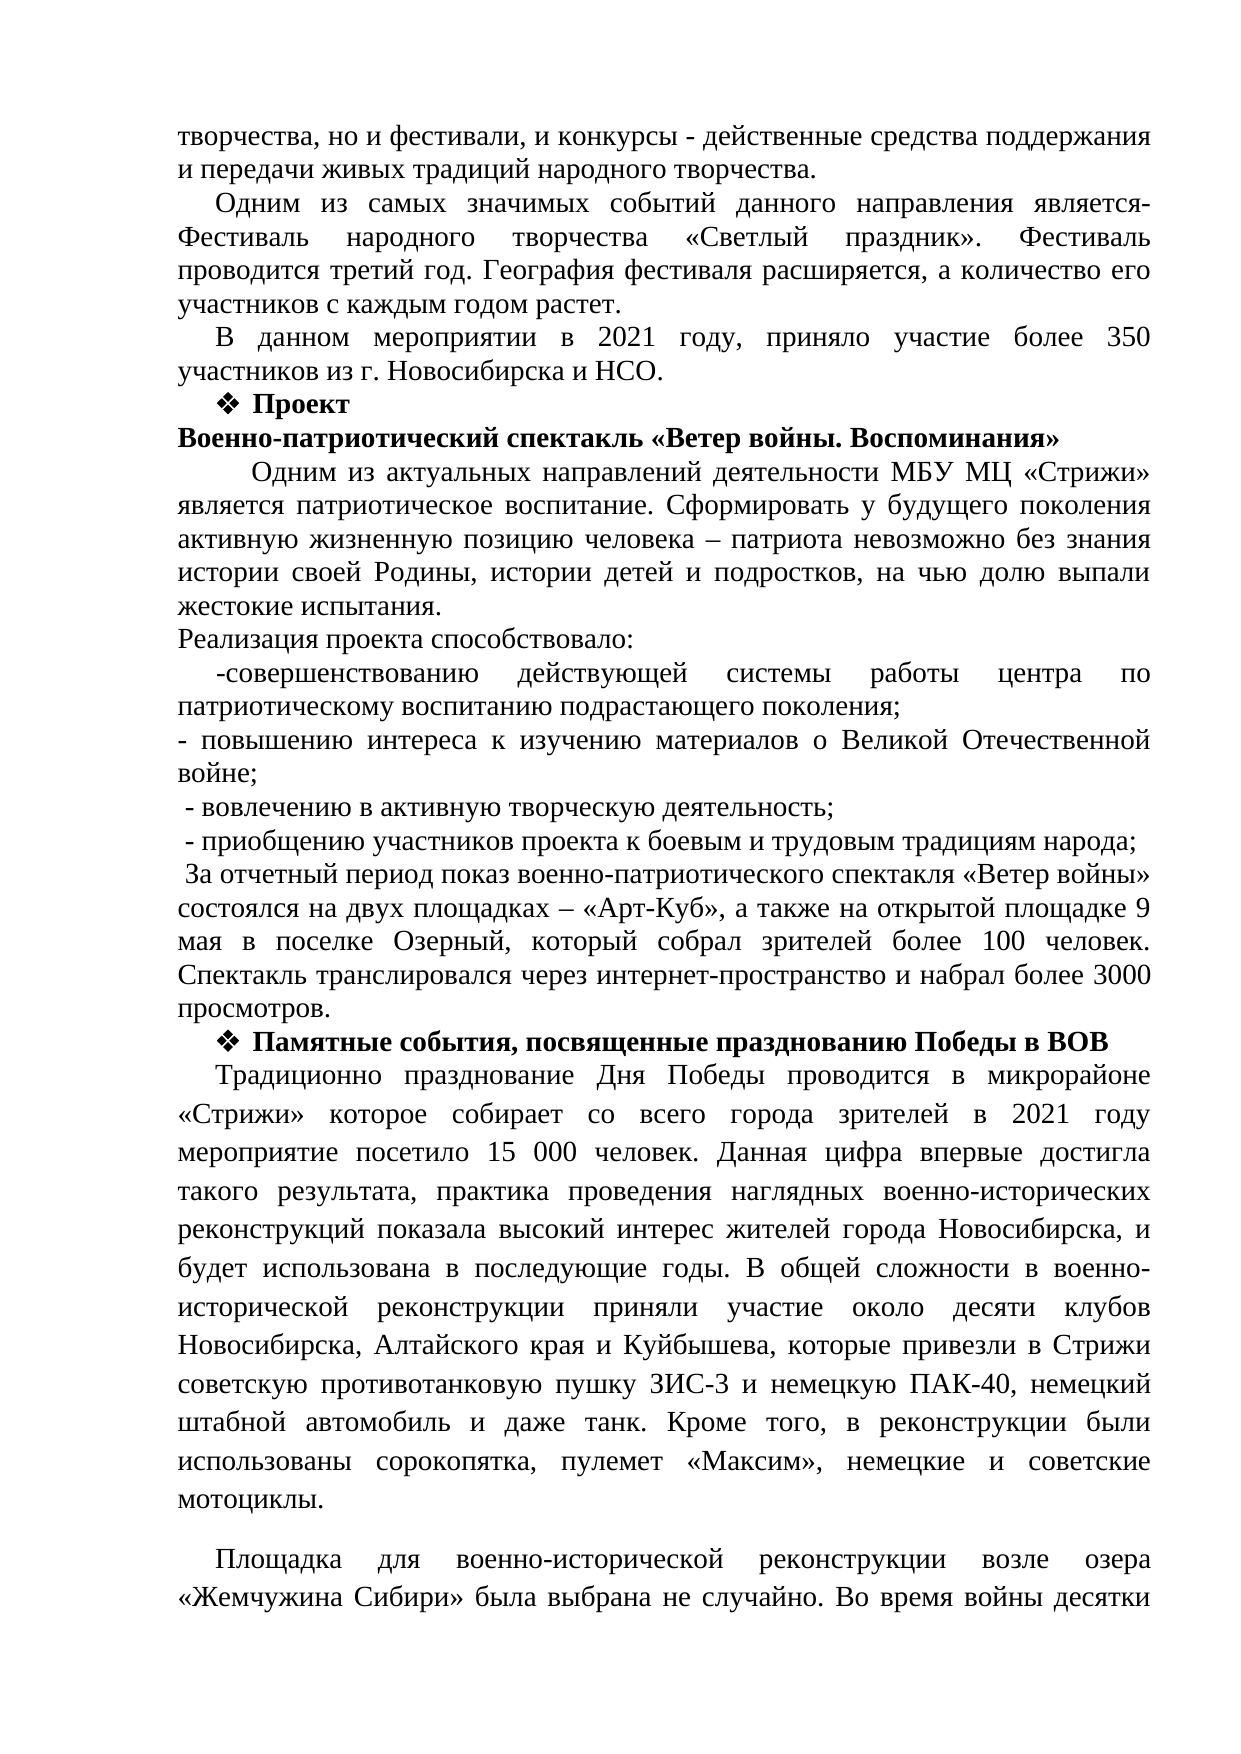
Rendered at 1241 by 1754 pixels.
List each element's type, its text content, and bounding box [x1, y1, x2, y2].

text Реализация проекта способствовало: [177, 621, 1152, 655]
text Одним из самых значимых событий данного направления является- Фестиваль народного творчества «Светлый праздник». Фестиваль проводится третий год. География фестиваля расширяется, а количество его участников с каждым годом растет. [177, 185, 1152, 319]
text - вовлечению в активную творческую деятельность; [177, 789, 1152, 823]
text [177, 118, 1152, 185]
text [177, 1541, 1152, 1613]
text За отчетный период показ военно-патриотического спектакля «Ветер войны» состоялся на двух площадках – «Арт-Куб», а также на открытой площадке 9 мая в поселке Озерный, который собрал зрителей более 100 человек. Спектакль транслировался через интернет-пространство и набрал более 3000 просмотров. [177, 856, 1152, 1024]
list Проект [215, 386, 1152, 420]
text Военно-патриотический спектакль «Ветер войны. Воспоминания» [177, 420, 1152, 454]
text - повышению интереса к изучению материалов о Великой Отечественной войне; [177, 722, 1152, 789]
list Памятные события, посвященные празднованию Победы в ВОВ [215, 1024, 1152, 1057]
text -совершенствованию действующей системы работы центра по патриотическому воспитанию подрастающего поколения; [177, 655, 1152, 722]
text - приобщению участников проекта к боевым и трудовым традициям народа; [177, 823, 1152, 856]
text Одним из актуальных направлений деятельности МБУ МЦ «Стрижи» является патриотическое воспитание. Сформировать у будущего поколения активную жизненную позицию человека – патриота невозможно без знания истории своей Родины, истории детей и подростков, на чью долю выпали жестокие испытания. [177, 454, 1152, 621]
text Традиционно празднование Дня Победы проводится в микрорайоне «Стрижи» которое собирает со всего города зрителей в 2021 году мероприятие посетило 15 000 человек. Данная цифра впервые достигла такого результата, практика проведения наглядных военно-исторических реконструкций показала высокий интерес жителей города Новосибирска, и будет использована в последующие годы. В общей сложности в военно-исторической реконструкции приняли участие около десяти клубов Новосибирска, Алтайского края и Куйбышева, которые привезли в Стрижи советскую противотанковую пушку ЗИС-3 и немецкую ПАК-40, немецкий штабной автомобиль и даже танк. Кроме того, в реконструкции были использованы сорокопятка, пулемет «Максим», немецкие и советские мотоциклы. [177, 1057, 1152, 1515]
text В данном мероприятии в 2021 году, приняло участие более 350 участников из г. Новосибирска и НСО. [177, 319, 1152, 386]
